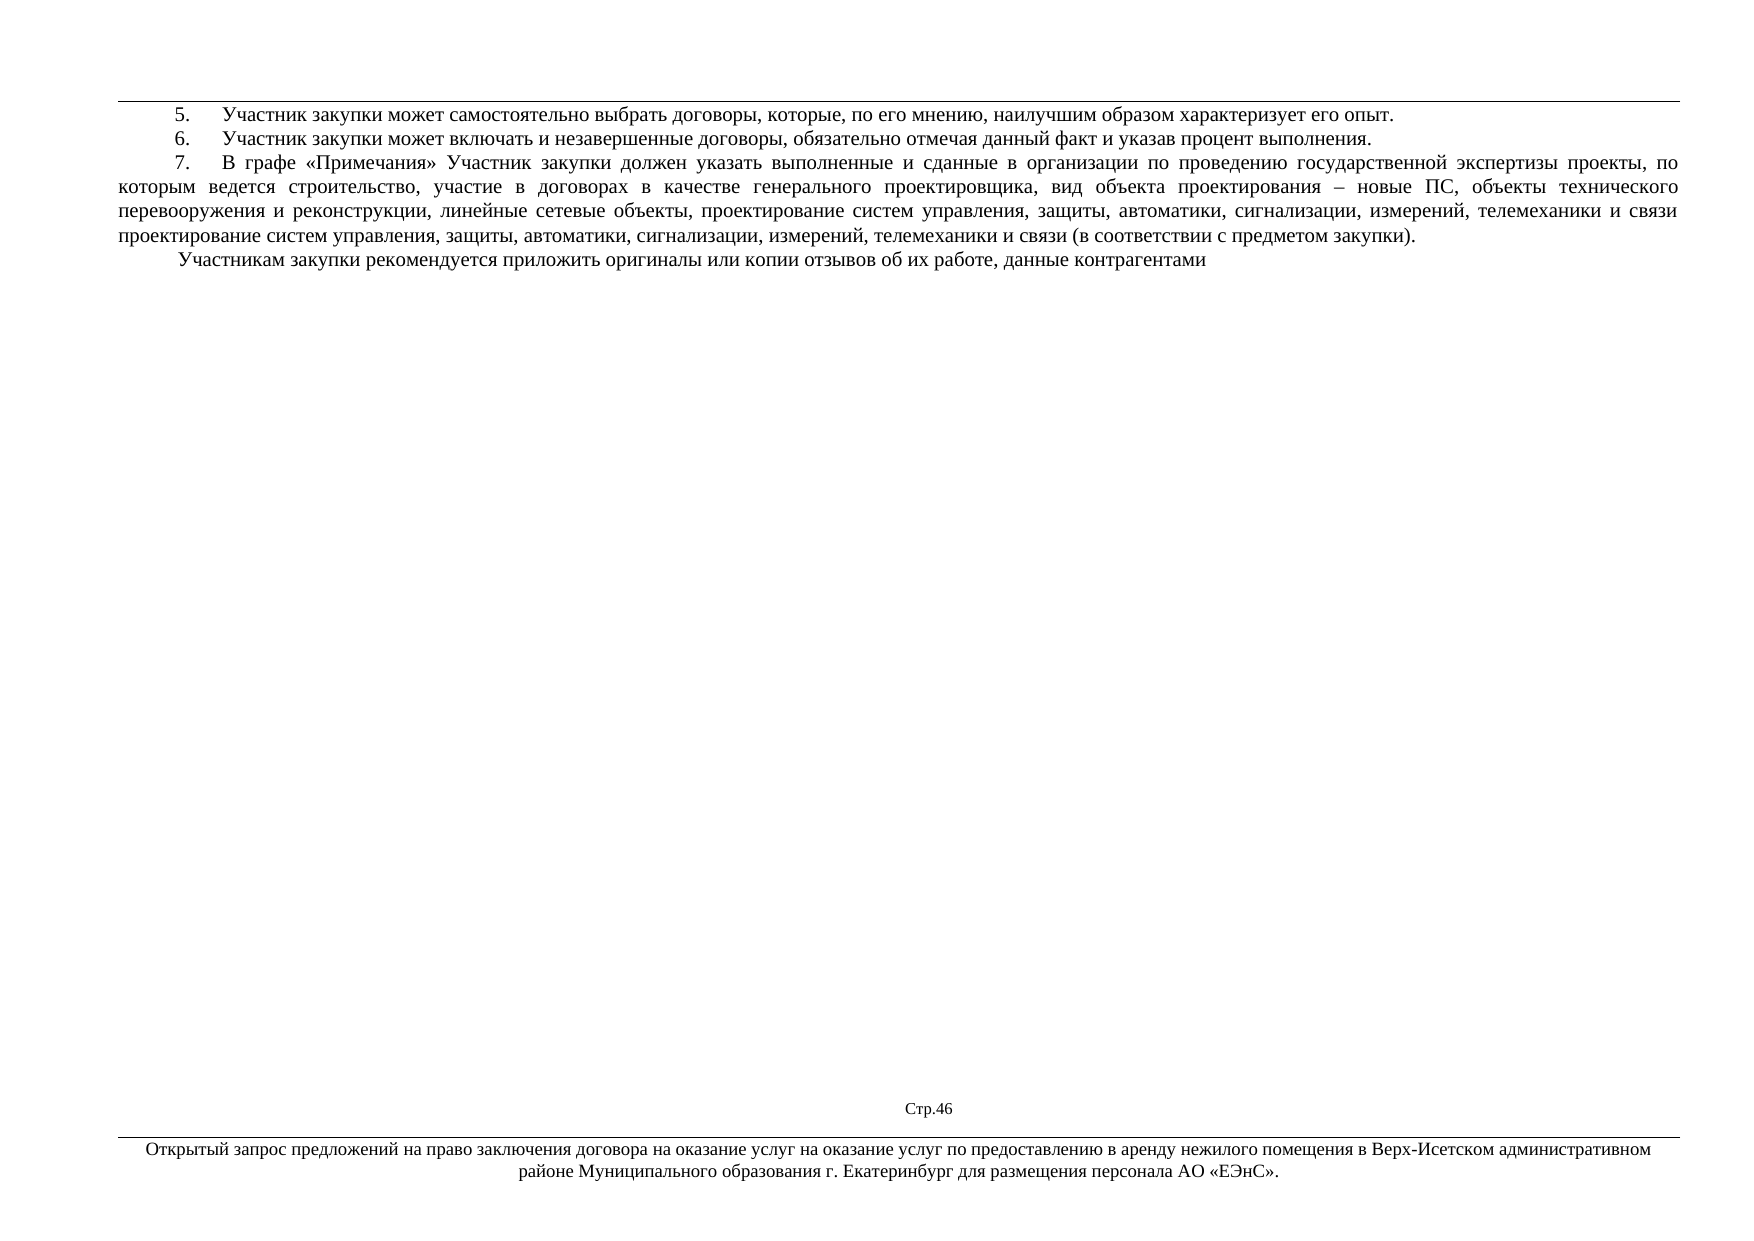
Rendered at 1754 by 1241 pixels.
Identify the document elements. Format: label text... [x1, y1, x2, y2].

list В графе «Примечания» Участник закупки должен указать выполненные и сданные в организации по проведению государственной экспертизы проекты, по которым ведется строительство, участие в договорах в качестве генерального проектировщика, вид объекта проектирования – новые ПС, объекты технического перевооружения и реконструкции, линейные сетевые объекты, проектирование систем управления, защиты, автоматики, сигнализации, измерений, телемеханики и связи проектирование систем управления, защиты, автоматики, сигнализации, измерений, телемеханики и связи (в соответствии с предметом закупки). [118, 150, 1680, 247]
text Участникам закупки рекомендуется приложить оригиналы или копии отзывов об их работе, данные контрагентами [118, 247, 1680, 271]
list Участник закупки может самостоятельно выбрать договоры, которые, по его мнению, наилучшим образом характеризует его опыт. [118, 102, 1680, 126]
list Участник закупки может включать и незавершенные договоры, обязательно отмечая данный факт и указав процент выполнения. [118, 126, 1680, 150]
